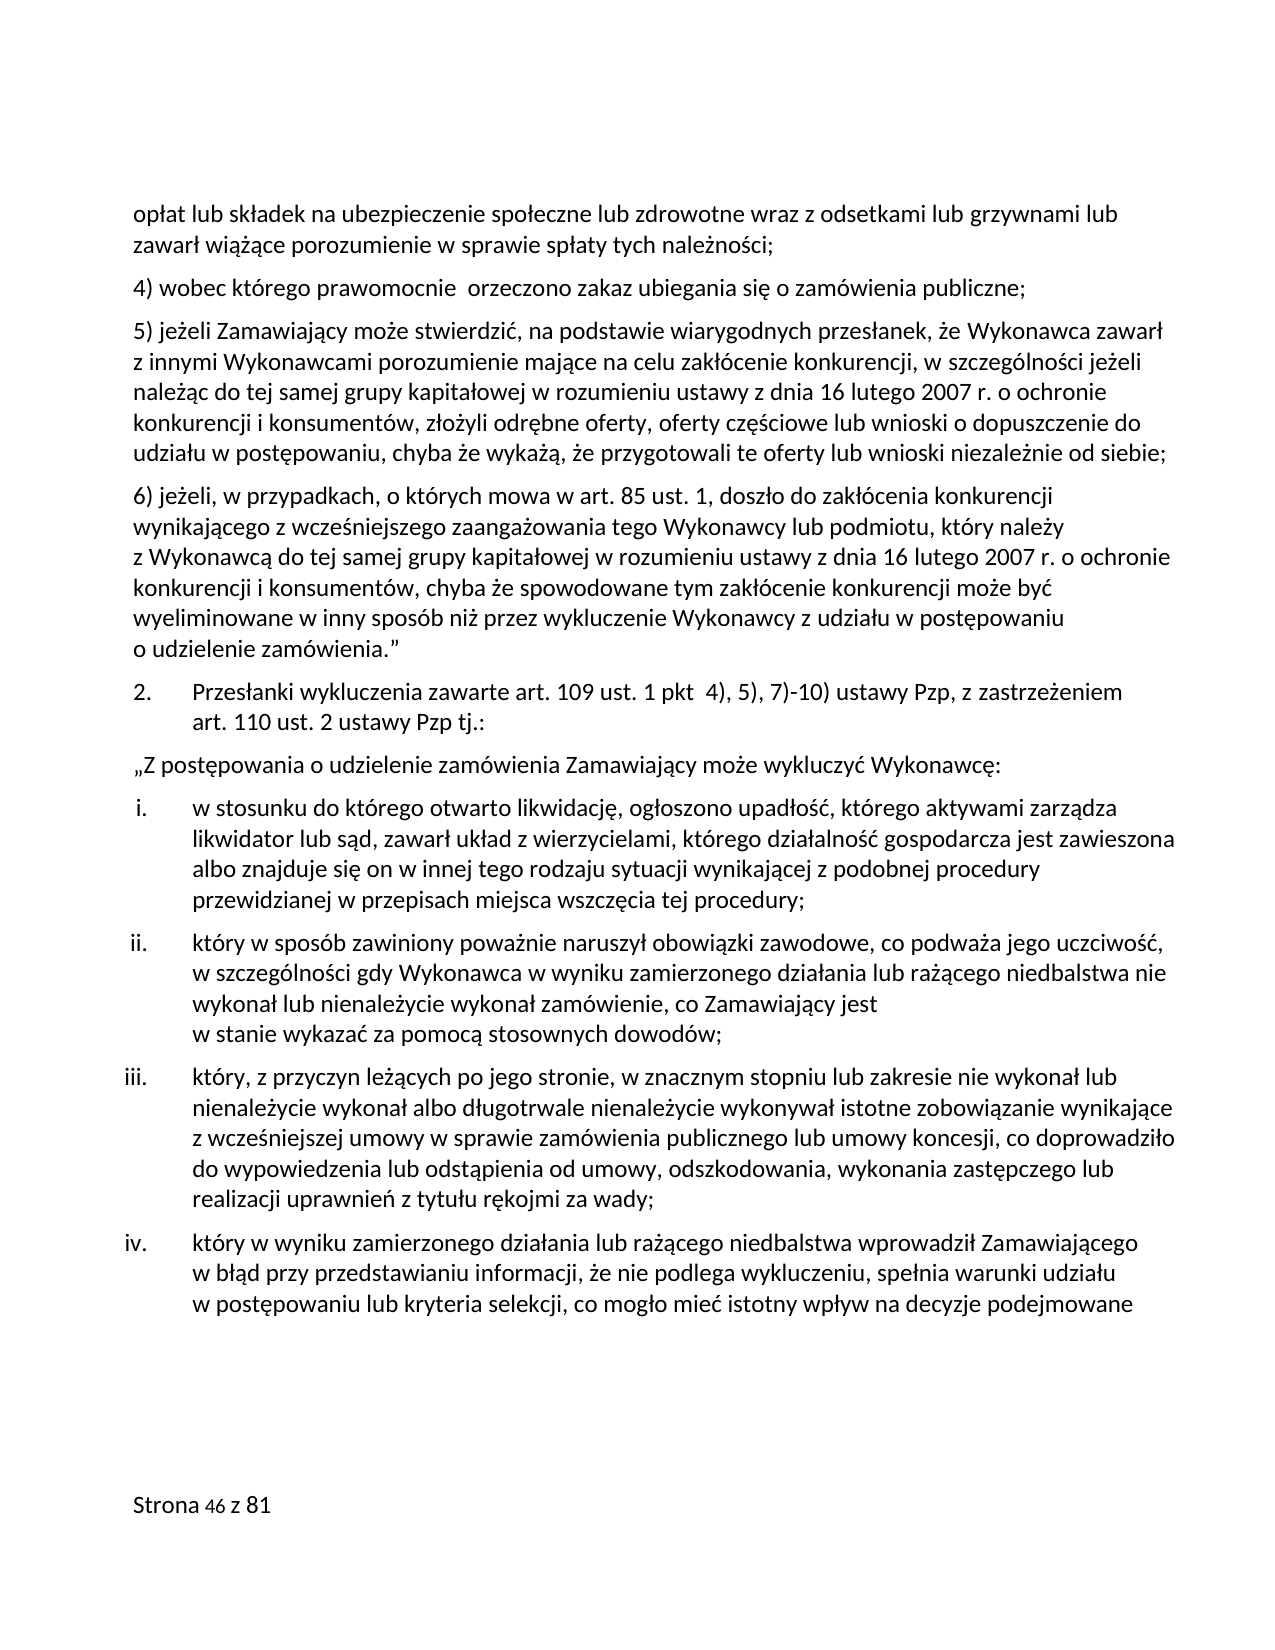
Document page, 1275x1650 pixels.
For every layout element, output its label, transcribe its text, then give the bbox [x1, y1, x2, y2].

text 4) wobec którego prawomocnie orzeczono zakaz ubiegania się o zamówienia publiczne; [133, 272, 1181, 303]
list który, z przyczyn leżących po jego stronie, w znacznym stopniu lub zakresie nie wykonał lub nienależycie wykonał albo długotrwale nienależycie wykonywał istotne zobowiązanie wynikające z wcześniejszej umowy w sprawie zamówienia publicznego lub umowy koncesji, co doprowadziło do wypowiedzenia lub odstąpienia od umowy, odszkodowania, wykonania zastępczego lub realizacji uprawnień z tytułu rękojmi za wady; [148, 1062, 1181, 1214]
list który w sposób zawiniony poważnie naruszył obowiązki zawodowe, co podważa jego uczciwość, w szczególności gdy Wykonawca w wyniku zamierzonego działania lub rażącego niedbalstwa nie wykonał lub nienależycie wykonał zamówienie, co Zamawiający jest w stanie wykazać za pomocą stosownych dowodów; [148, 927, 1181, 1049]
list w stosunku do którego otwarto likwidację, ogłoszono upadłość, którego aktywami zarządza likwidator lub sąd, zawarł układ z wierzycielami, którego działalność gospodarcza jest zawieszona albo znajduje się on w innej tego rodzaju sytuacji wynikającej z podobnej procedury przewidzianej w przepisach miejsca wszczęcia tej procedury; [148, 792, 1181, 914]
text „Z postępowania o udzielenie zamówienia Zamawiający może wykluczyć Wykonawcę: [133, 749, 1181, 780]
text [133, 198, 1181, 259]
text 6) jeżeli, w przypadkach, o których mowa w art. 85 ust. 1, doszło do zakłócenia konkurencji wynikającego z wcześniejszego zaangażowania tego Wykonawcy lub podmiotu, który należy z Wykonawcą do tej samej grupy kapitałowej w rozumieniu ustawy z dnia 16 lutego 2007 r. o ochronie konkurencji i konsumentów, chyba że spowodowane tym zakłócenie konkurencji może być wyeliminowane w inny sposób niż przez wykluczenie Wykonawcy z udziału w postępowaniu o udzielenie zamówienia.” [133, 480, 1181, 663]
list Przesłanki wykluczenia zawarte art. 109 ust. 1 pkt 4), 5), 7)-10) ustawy Pzp, z zastrzeżeniem art. 110 ust. 2 ustawy Pzp tj.: [133, 676, 1181, 737]
text 5) jeżeli Zamawiający może stwierdzić, na podstawie wiarygodnych przesłanek, że Wykonawca zawarł z innymi Wykonawcami porozumienie mające na celu zakłócenie konkurencji, w szczególności jeżeli należąc do tej samej grupy kapitałowej w rozumieniu ustawy z dnia 16 lutego 2007 r. o ochronie konkurencji i konsumentów, złożyli odrębne oferty, oferty częściowe lub wnioski o dopuszczenie do udziału w postępowaniu, chyba że wykażą, że przygotowali te oferty lub wnioski niezależnie od siebie; [133, 315, 1181, 468]
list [148, 1227, 1181, 1318]
